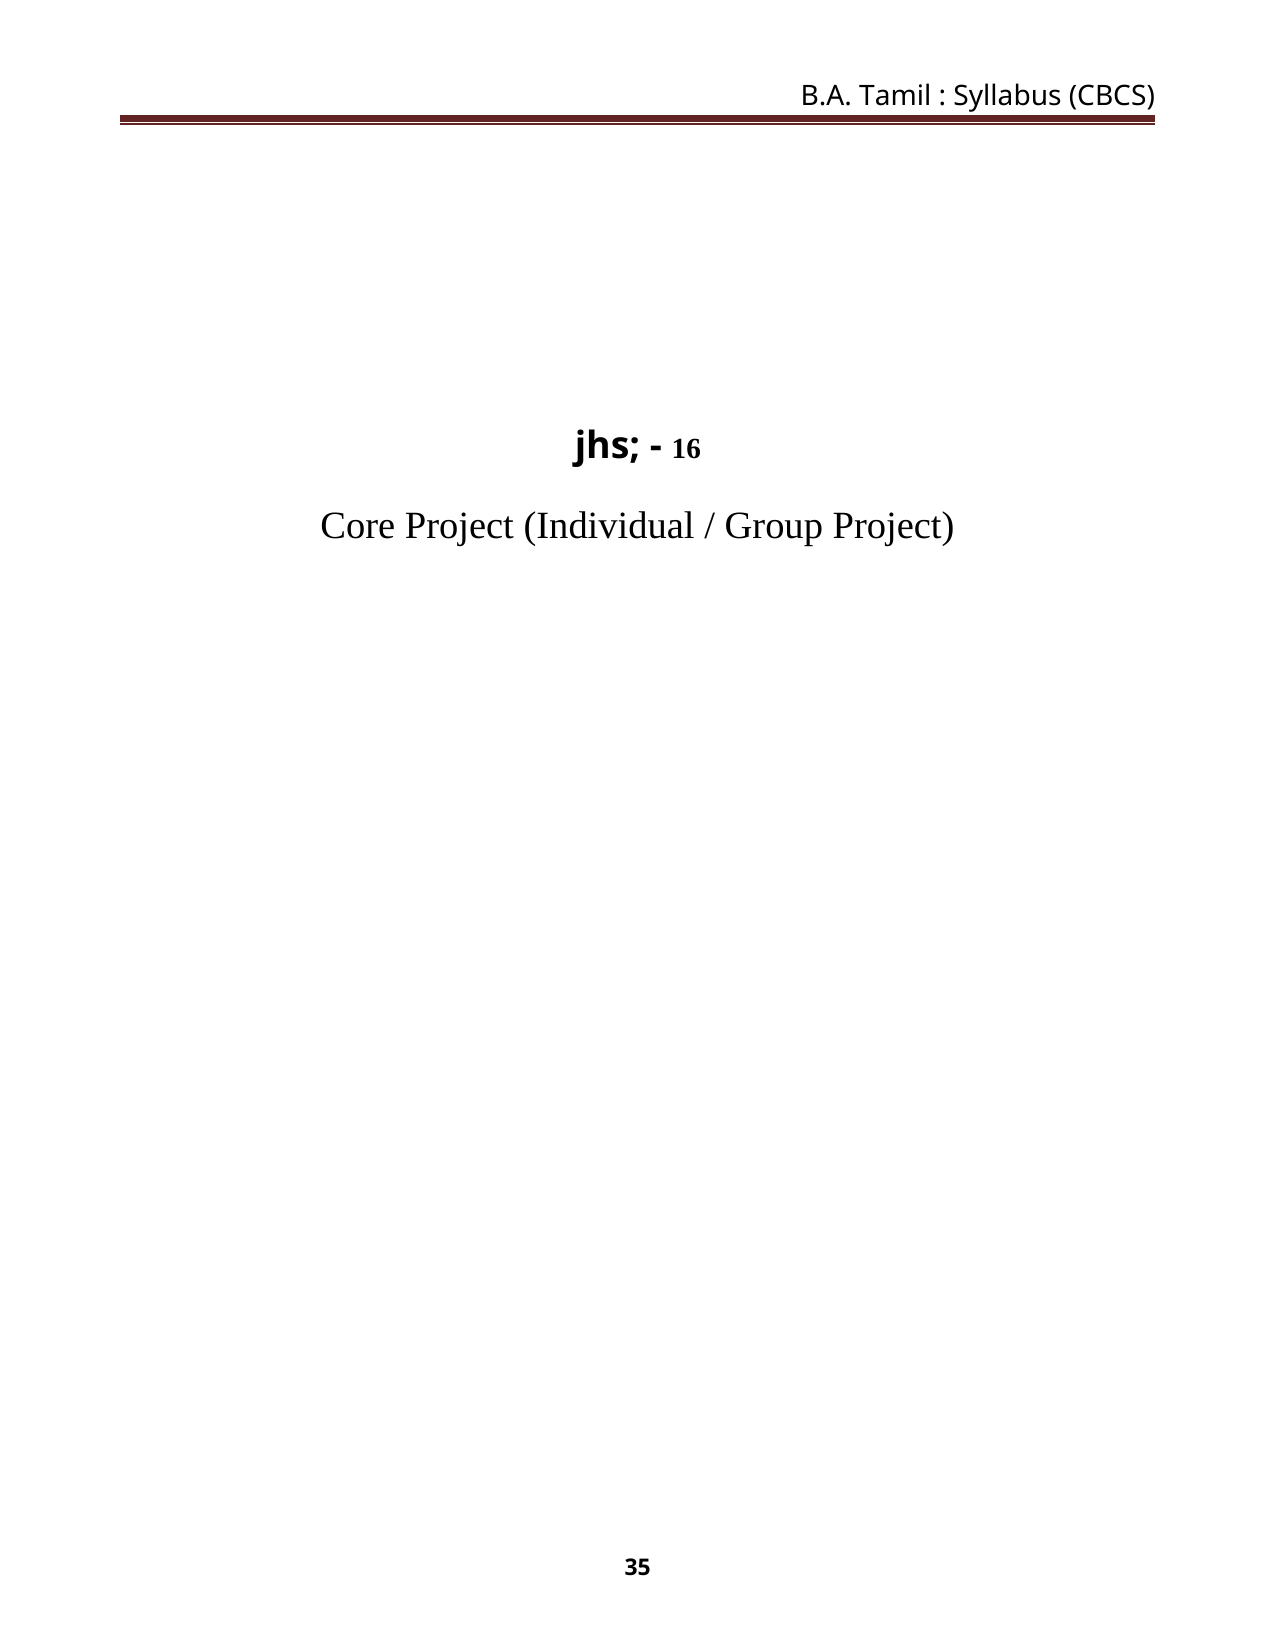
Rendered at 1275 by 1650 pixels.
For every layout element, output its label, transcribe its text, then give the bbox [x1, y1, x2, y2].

text Core Project (Individual / Group Project) [120, 503, 1155, 547]
text jhs; - 16 [120, 418, 1155, 469]
